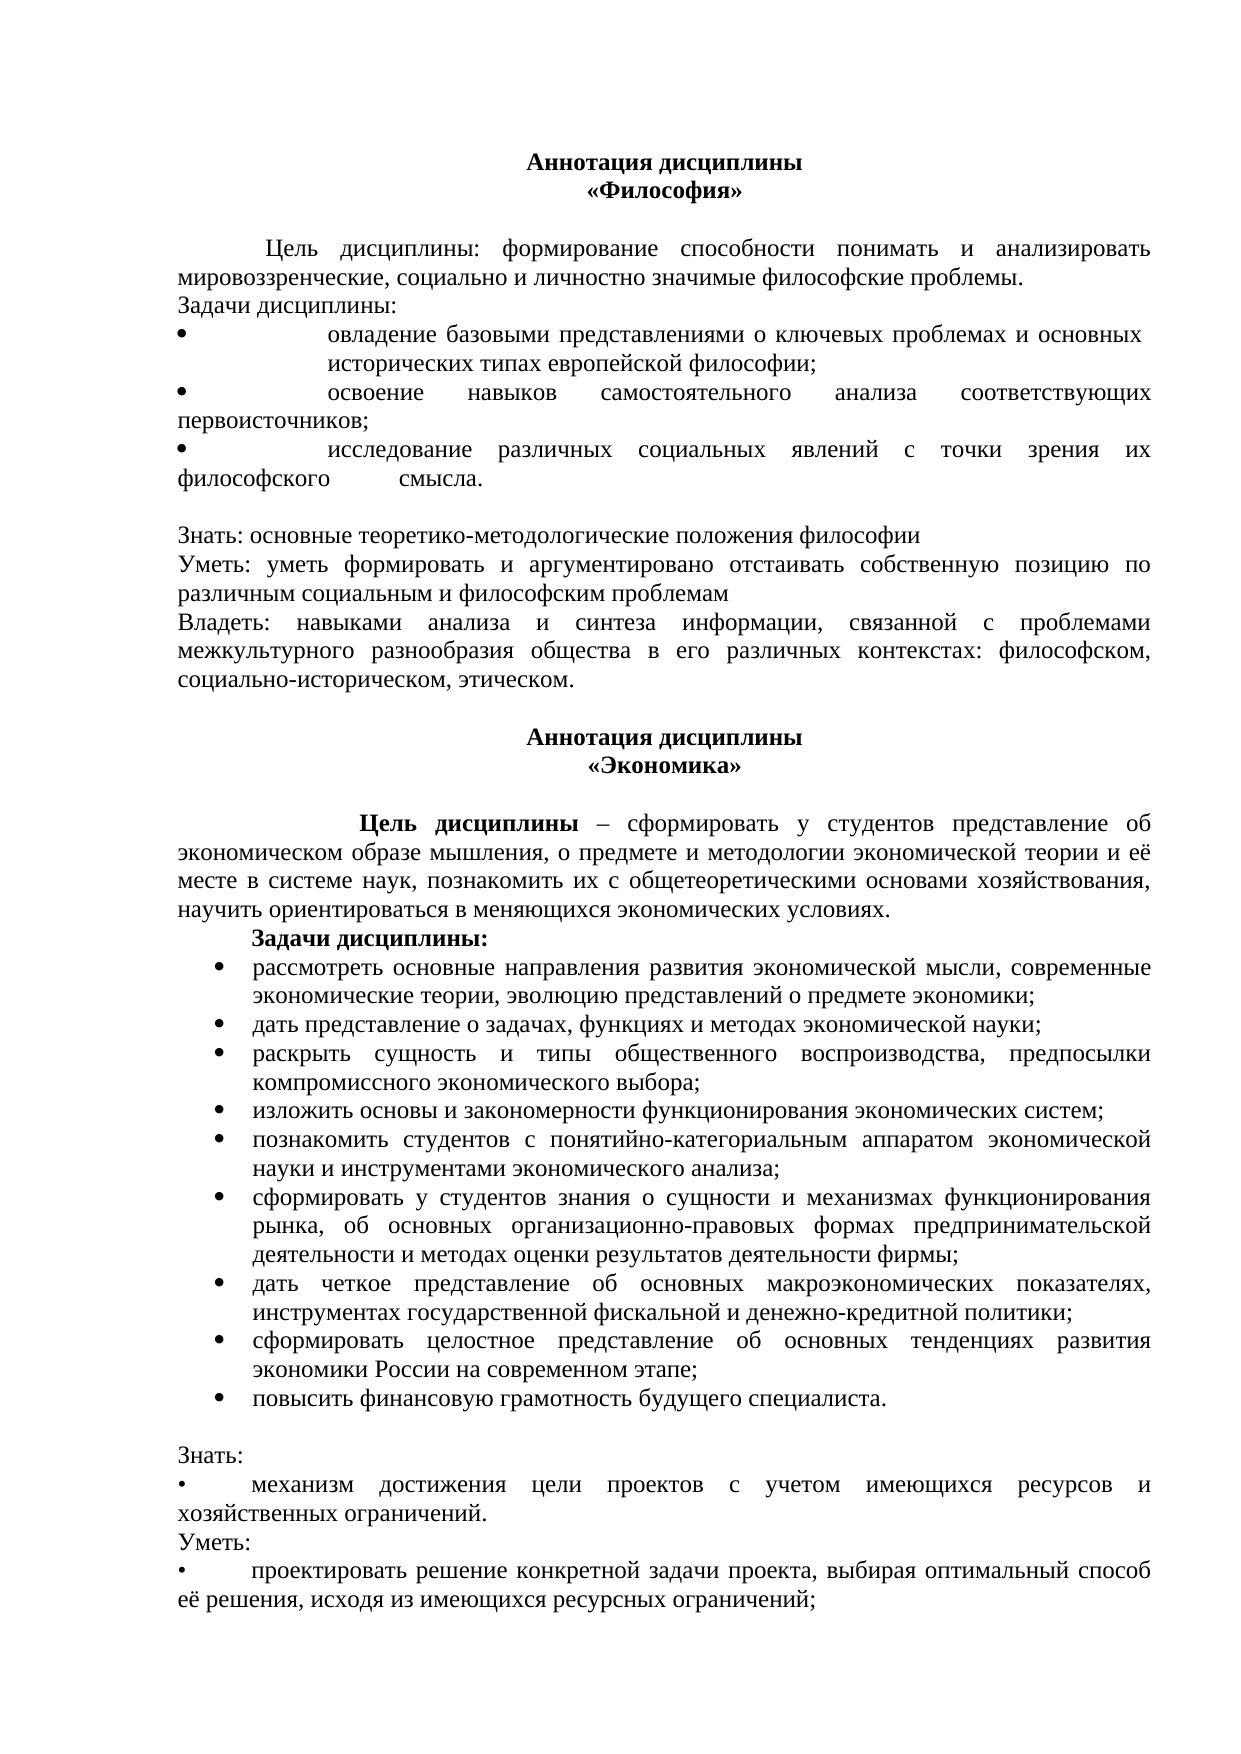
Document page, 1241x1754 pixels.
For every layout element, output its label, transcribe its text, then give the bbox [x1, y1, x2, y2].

list рассмотреть основные направления развития экономической мысли, современные экономические теории, эволюцию представлений о предмете экономики; [215, 952, 1152, 1009]
text Цель дисциплины: формирование способности понимать и анализировать мировоззренческие, социально и личностно значимые философские проблемы. [177, 233, 1152, 291]
list изложить основы и закономерности функционирования экономических систем; [215, 1096, 1152, 1124]
list дать четкое представление об основных макроэкономических показателях, инструментах государственной фискальной и денежно-кредитной политики; [215, 1268, 1152, 1326]
text Аннотация дисциплины [177, 722, 1152, 751]
text Знать: основные теоретико-методологические положения философии [177, 521, 1152, 549]
text «Философия» [177, 176, 1152, 204]
list познакомить студентов с понятийно-категориальным аппаратом экономической науки и инструментами экономического анализа; [215, 1124, 1152, 1182]
text Цель дисциплины – сформировать у студентов представление об экономическом образе мышления, о предмете и методологии экономической теории и её месте в системе наук, познакомить их с общетеоретическими основами хозяйствования, научить ориентироваться в меняющихся экономических условиях. [177, 808, 1152, 923]
text Уметь: уметь формировать и аргументировано отстаивать собственную позицию по различным социальным и философским проблемам [177, 549, 1152, 607]
text Задачи дисциплины: [177, 923, 1152, 952]
text Уметь: [177, 1527, 1152, 1556]
text «Экономика» [177, 751, 1152, 779]
list раскрыть сущность и типы общественного воспроизводства, предпосылки компромиссного экономического выбора; [215, 1038, 1152, 1096]
list повысить финансовую грамотность будущего специалиста. [215, 1383, 1152, 1412]
text • проектировать решение конкретной задачи проекта, выбирая оптимальный способ её решения, исходя из имеющихся ресурсных ограничений; [177, 1556, 1152, 1613]
text Задачи дисциплины: [177, 291, 1152, 319]
list сформировать целостное представление об основных тенденциях развития экономики России на современном этапе; [215, 1326, 1152, 1383]
list освоение навыков самостоятельного анализа соответствующих первоисточников; [177, 377, 1152, 434]
list овладение базовыми представлениями о ключевых проблемах и основных исторических типах европейской философии; [177, 319, 1152, 377]
text Аннотация дисциплины [177, 147, 1152, 176]
text Владеть: навыками анализа и синтеза информации, связанной с проблемами межкультурного разнообразия общества в его различных контекстах: философском, социально-историческом, этическом. [177, 607, 1152, 693]
list исследование различных социальных явлений с точки зрения их философского смысла. [177, 434, 1152, 492]
text • механизм достижения цели проектов с учетом имеющихся ресурсов и хозяйственных ограничений. [177, 1469, 1152, 1527]
text Знать: [177, 1441, 1152, 1469]
list сформировать у студентов знания о сущности и механизмах функционирования рынка, об основных организационно-правовых формах предпринимательской деятельности и методах оценки результатов деятельности фирмы; [215, 1182, 1152, 1268]
list дать представление о задачах, функциях и методах экономической науки; [215, 1009, 1152, 1038]
